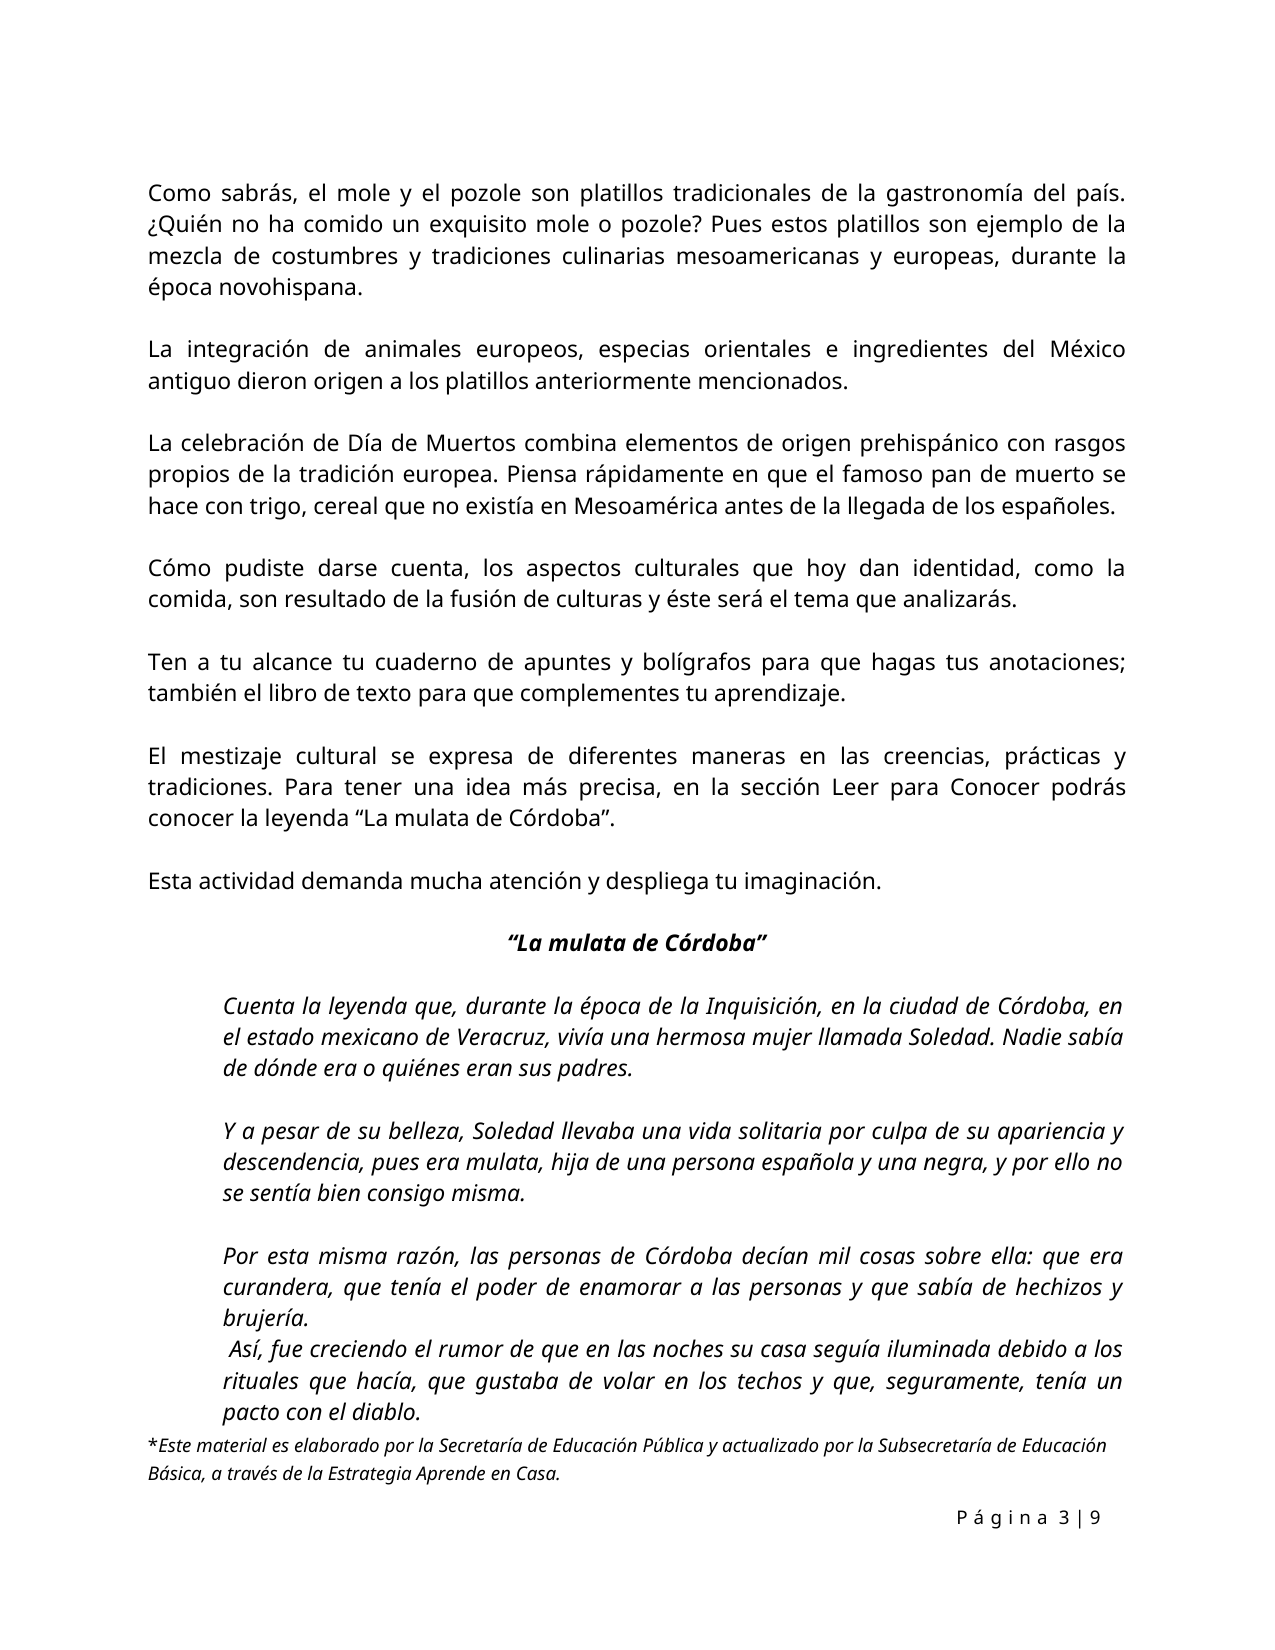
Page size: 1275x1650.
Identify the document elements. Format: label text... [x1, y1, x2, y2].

text Esta actividad demanda mucha atención y despliega tu imaginación. [148, 865, 1127, 896]
text Cómo pudiste darse cuenta, los aspectos culturales que hoy dan identidad, como la comida, son resultado de la fusión de culturas y éste será el tema que analizarás. [148, 552, 1127, 615]
text Así, fue creciendo el rumor de que en las noches su casa seguía iluminada debido a los rituales que hacía, que gustaba de volar en los techos y que, seguramente, tenía un pacto con el diablo. [223, 1333, 1127, 1427]
text El mestizaje cultural se expresa de diferentes maneras en las creencias, prácticas y tradiciones. Para tener una idea más precisa, en la sección Leer para Conocer podrás conocer la leyenda “La mulata de Córdoba”. [148, 740, 1127, 833]
text Cuenta la leyenda que, durante la época de la Inquisición, en la ciudad de Córdoba, en el estado mexicano de Veracruz, vivía una hermosa mujer llamada Soledad. Nadie sabía de dónde era o quiénes eran sus padres. [223, 990, 1127, 1083]
text Ten a tu alcance tu cuaderno de apuntes y bolígrafos para que hagas tus anotaciones; también el libro de texto para que complementes tu aprendizaje. [148, 646, 1127, 708]
text La integración de animales europeos, especias orientales e ingredientes del México antiguo dieron origen a los platillos anteriormente mencionados. [148, 333, 1127, 396]
text “La mulata de Córdoba” [148, 927, 1127, 958]
text La celebración de Día de Muertos combina elementos de origen prehispánico con rasgos propios de la tradición europea. Piensa rápidamente en que el famoso pan de muerto se hace con trigo, cereal que no existía en Mesoamérica antes de la llegada de los españoles. [148, 427, 1127, 521]
text Por esta misma razón, las personas de Córdoba decían mil cosas sobre ella: que era curandera, que tenía el poder de enamorar a las personas y que sabía de hechizos y brujería. [223, 1240, 1127, 1333]
text Y a pesar de su belleza, Soledad llevaba una vida solitaria por culpa de su apariencia y descendencia, pues era mulata, hija de una persona española y una negra, y por ello no se sentía bien consigo misma. [223, 1115, 1127, 1208]
text Como sabrás, el mole y el pozole son platillos tradicionales de la gastronomía del país. ¿Quién no ha comido un exquisito mole o pozole? Pues estos platillos son ejemplo de la mezcla de costumbres y tradiciones culinarias mesoamericanas y europeas, durante la época novohispana. [148, 177, 1127, 302]
